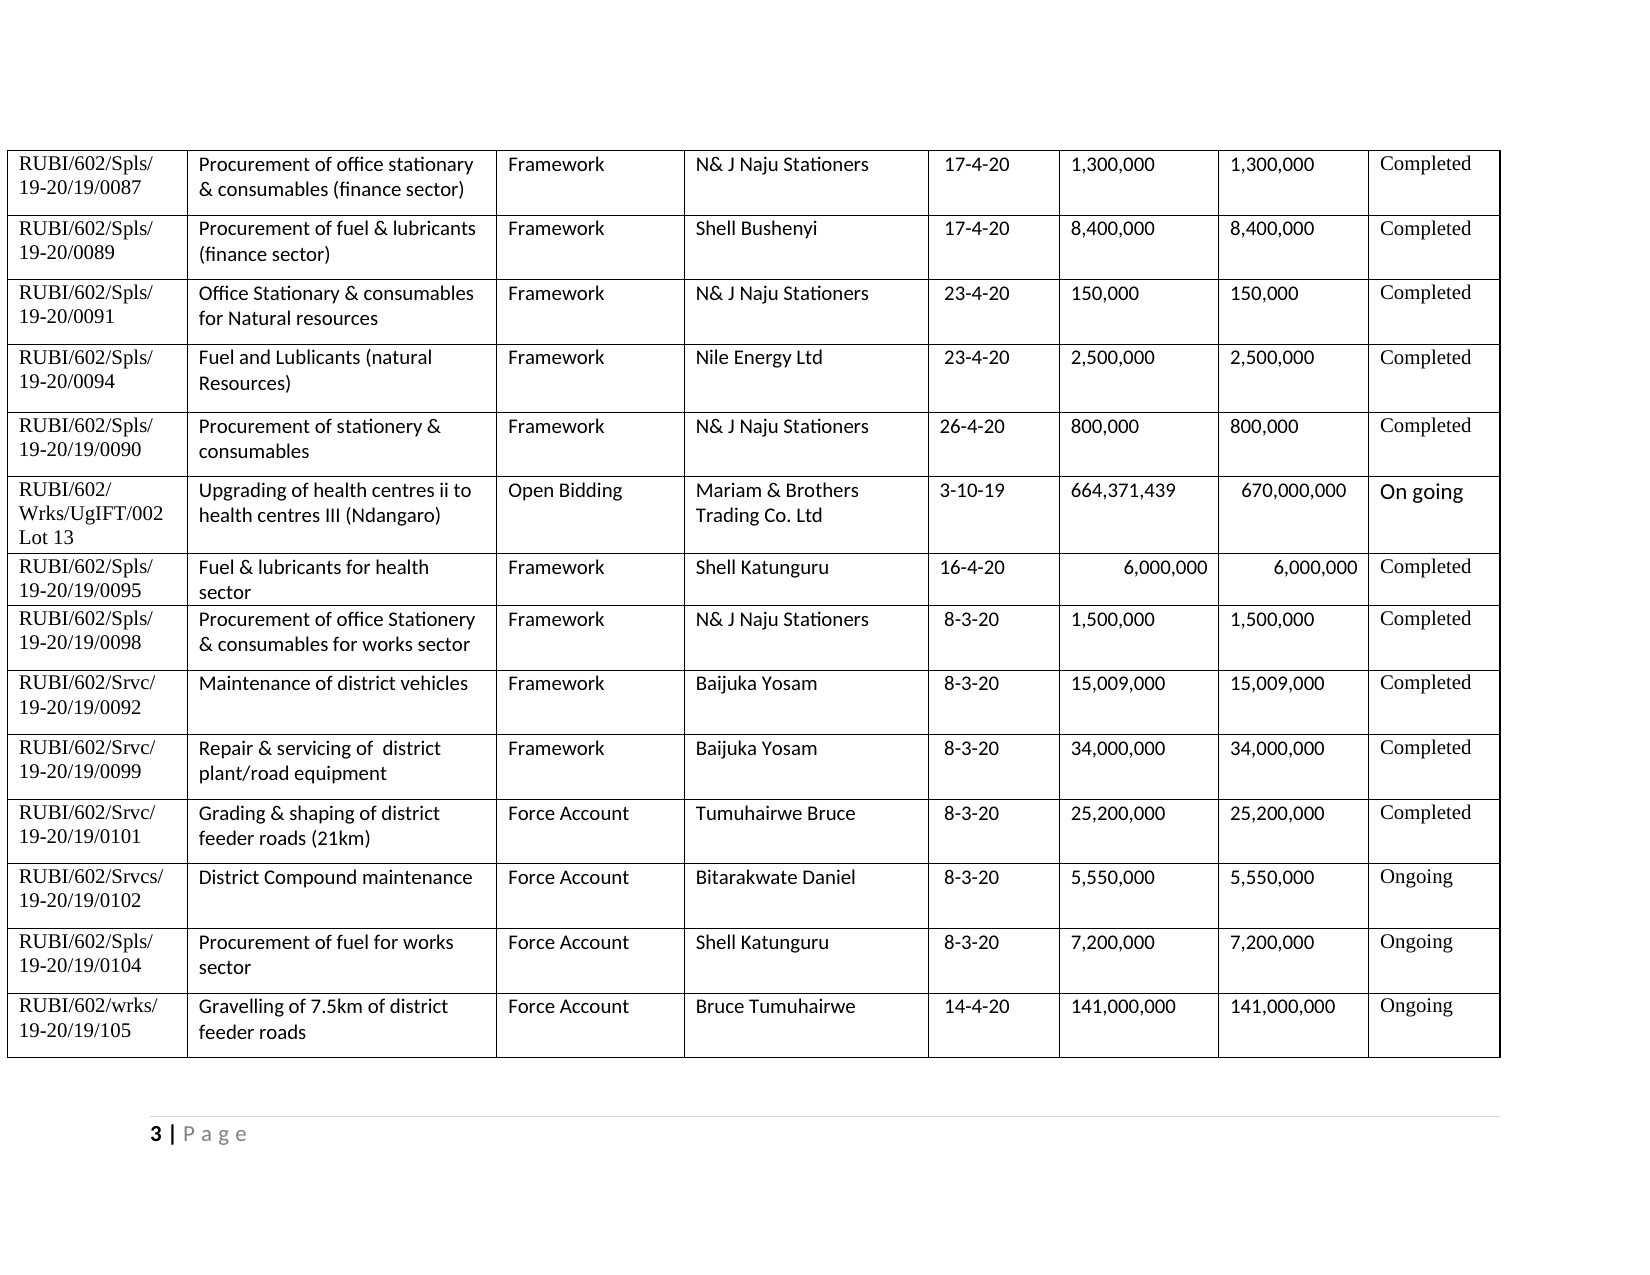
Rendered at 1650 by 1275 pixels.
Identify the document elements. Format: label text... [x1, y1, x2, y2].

table_cell RUBI/602/Spls/19-20/0094 [8, 345, 187, 412]
table_cell 6,000,000 [1060, 554, 1218, 605]
table_cell 34,000,000 [1060, 735, 1218, 799]
table_cell Procurement of fuel & lubricants (finance sector) [188, 216, 496, 279]
table_cell District Compound maintenance [188, 864, 496, 928]
table_cell RUBI/602/Spls/19-20/0091 [8, 280, 187, 344]
table_cell Tumuhairwe Bruce [685, 800, 928, 863]
table_cell 6,000,000 [1219, 554, 1368, 605]
table_cell 17-4-20 [929, 151, 1059, 214]
table_cell Shell Katunguru [685, 554, 928, 605]
table_cell 8-3-20 [929, 671, 1059, 734]
table_cell Completed [1369, 413, 1499, 476]
table_cell Procurement of office Stationery & consumables for works sector [188, 606, 496, 669]
table_cell 16-4-20 [929, 554, 1059, 605]
table_cell RUBI/602/Spls/19-20/19/0098 [8, 606, 187, 669]
table_cell Nile Energy Ltd [685, 345, 928, 412]
table_cell Completed [1369, 345, 1499, 412]
table_cell Framework [497, 216, 684, 279]
table_cell Completed [1369, 671, 1499, 734]
table_cell Framework [497, 280, 684, 344]
table_cell Baijuka Yosam [685, 671, 928, 734]
table_cell RUBI/602/Spls/19-20/19/0095 [8, 554, 187, 605]
table_cell Procurement of office stationary & consumables (finance sector) [188, 151, 496, 214]
table_cell 7,200,000 [1219, 929, 1368, 992]
table_cell 14-4-20 [929, 994, 1059, 1057]
table_cell 2,500,000 [1060, 345, 1218, 412]
table_cell Procurement of stationery & consumables [188, 413, 496, 476]
table_cell 5,550,000 [1219, 864, 1368, 928]
table_cell Upgrading of health centres ii to health centres III (Ndangaro) [188, 477, 496, 553]
table_cell Open Bidding [497, 477, 684, 553]
table_cell Framework [497, 554, 684, 605]
table_cell 800,000 [1219, 413, 1368, 476]
table_cell 15,009,000 [1219, 671, 1368, 734]
table_cell 8,400,000 [1060, 216, 1218, 279]
table_cell N& J Naju Stationers [685, 151, 928, 214]
table_cell 8-3-20 [929, 929, 1059, 992]
table_cell 1,500,000 [1060, 606, 1218, 669]
table_cell Completed [1369, 735, 1499, 799]
table_cell 150,000 [1219, 280, 1368, 344]
table_cell Force Account [497, 800, 684, 863]
table_cell 34,000,000 [1219, 735, 1368, 799]
table_cell On going [1369, 477, 1499, 553]
table_cell 800,000 [1060, 413, 1218, 476]
table_cell Force Account [497, 864, 684, 928]
table_cell RUBI/602/Spls/19-20/19/0104 [8, 929, 187, 992]
table_cell Completed [1369, 216, 1499, 279]
table_cell Repair & servicing of district plant/road equipment [188, 735, 496, 799]
table_cell RUBI/602/Spls/19-20/0089 [8, 216, 187, 279]
table_cell Fuel & lubricants for health sector [188, 554, 496, 605]
table_cell Shell Katunguru [685, 929, 928, 992]
table_cell 15,009,000 [1060, 671, 1218, 734]
table_cell Framework [497, 151, 684, 214]
table_cell Procurement of fuel for works sector [188, 929, 496, 992]
table_cell 25,200,000 [1060, 800, 1218, 863]
table_cell Gravelling of 7.5km of district feeder roads [188, 994, 496, 1057]
table_cell 670,000,000 [1219, 477, 1368, 553]
table_cell 8-3-20 [929, 800, 1059, 863]
table_cell Maintenance of district vehicles [188, 671, 496, 734]
table_cell 664,371,439 [1060, 477, 1218, 553]
table_cell Framework [497, 413, 684, 476]
table_cell RUBI/602/Srvc/19-20/19/0101 [8, 800, 187, 863]
table_cell 1,500,000 [1219, 606, 1368, 669]
table_cell RUBI/602/wrks/19-20/19/105 [8, 994, 187, 1057]
table_cell 23-4-20 [929, 345, 1059, 412]
table_cell 141,000,000 [1060, 994, 1218, 1057]
table_cell Completed [1369, 554, 1499, 605]
table_cell Completed [1369, 151, 1499, 214]
table_cell RUBI/602/Spls/19-20/19/0090 [8, 413, 187, 476]
table_cell RUBI/602/Spls/19-20/19/0087 [8, 151, 187, 214]
table_cell 17-4-20 [929, 216, 1059, 279]
table_cell 25,200,000 [1219, 800, 1368, 863]
table_cell 1,300,000 [1219, 151, 1368, 214]
table_cell Shell Bushenyi [685, 216, 928, 279]
table_cell Bruce Tumuhairwe [685, 994, 928, 1057]
table_cell 141,000,000 [1219, 994, 1368, 1057]
table_cell Framework [497, 606, 684, 669]
table_cell RUBI/602/Srvc/19-20/19/0099 [8, 735, 187, 799]
table_cell Framework [497, 671, 684, 734]
table_cell Ongoing [1369, 929, 1499, 992]
table_cell 7,200,000 [1060, 929, 1218, 992]
table_cell 8-3-20 [929, 606, 1059, 669]
table_cell RUBI/602/Srvc/19-20/19/0092 [8, 671, 187, 734]
table_cell 3-10-19 [929, 477, 1059, 553]
table_cell Bitarakwate Daniel [685, 864, 928, 928]
table_cell 23-4-20 [929, 280, 1059, 344]
table_cell Framework [497, 345, 684, 412]
table_cell Fuel and Lublicants (natural Resources) [188, 345, 496, 412]
table_cell RUBI/602/Srvcs/19-20/19/0102 [8, 864, 187, 928]
table_cell Completed [1369, 280, 1499, 344]
table_cell Force Account [497, 994, 684, 1057]
table_cell N& J Naju Stationers [685, 280, 928, 344]
table_cell N& J Naju Stationers [685, 606, 928, 669]
table_cell Framework [497, 735, 684, 799]
table_cell 8,400,000 [1219, 216, 1368, 279]
table_cell N& J Naju Stationers [685, 413, 928, 476]
table_cell Force Account [497, 929, 684, 992]
table_cell Grading & shaping of district feeder roads (21km) [188, 800, 496, 863]
table_cell RUBI/602/Wrks/UgIFT/002 Lot 13 [8, 477, 187, 553]
table_cell Mariam & Brothers Trading Co. Ltd [685, 477, 928, 553]
table_cell 8-3-20 [929, 864, 1059, 928]
table_cell Baijuka Yosam [685, 735, 928, 799]
table_cell Ongoing [1369, 994, 1499, 1057]
table_cell 150,000 [1060, 280, 1218, 344]
table_cell 1,300,000 [1060, 151, 1218, 214]
table_cell 8-3-20 [929, 735, 1059, 799]
table_cell Office Stationary & consumables for Natural resources [188, 280, 496, 344]
table_cell Completed [1369, 606, 1499, 669]
table_cell 5,550,000 [1060, 864, 1218, 928]
table_cell Ongoing [1369, 864, 1499, 928]
table_cell Completed [1369, 800, 1499, 863]
table_cell 26-4-20 [929, 413, 1059, 476]
table_cell 2,500,000 [1219, 345, 1368, 412]
